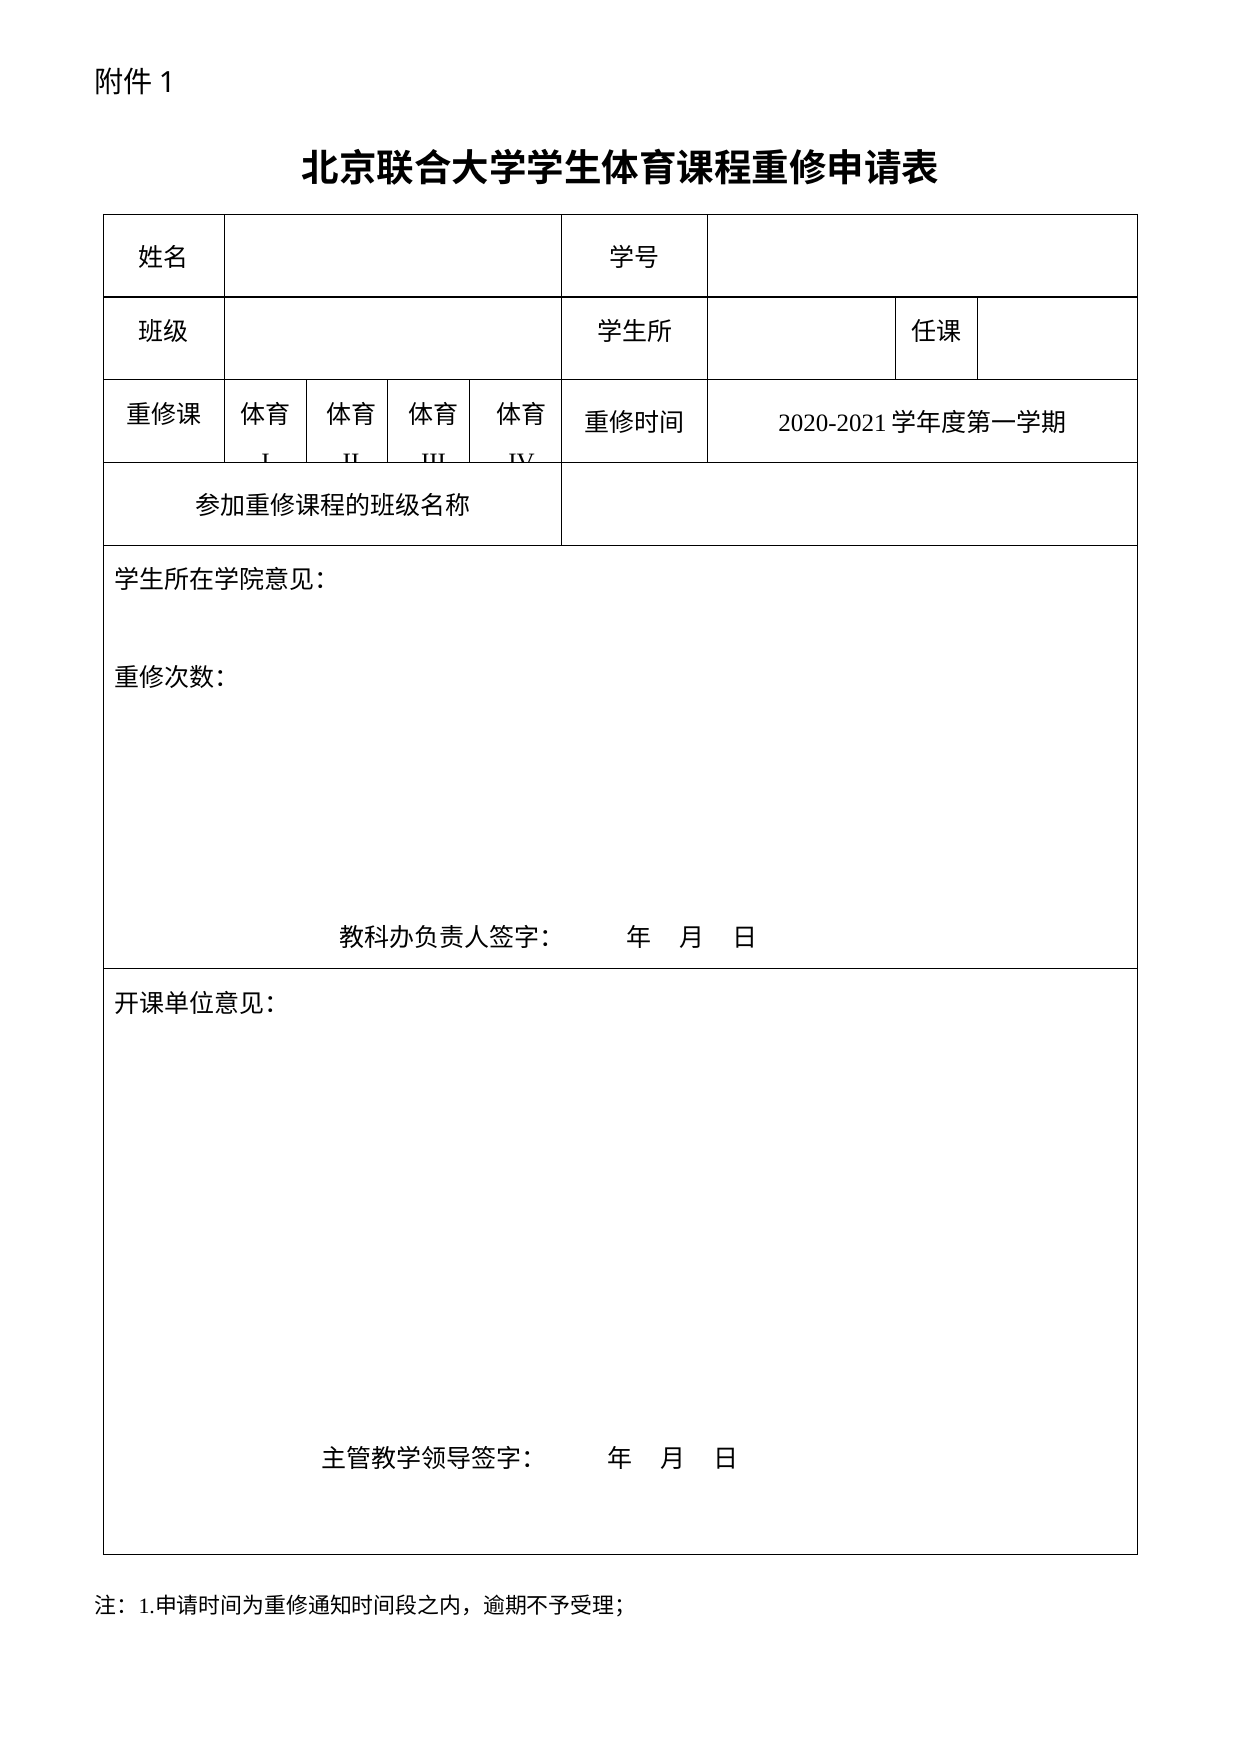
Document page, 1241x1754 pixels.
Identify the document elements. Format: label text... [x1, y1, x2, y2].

table_cell 任课教师 [896, 298, 977, 379]
table_cell [562, 463, 1137, 544]
table_header [708, 215, 1137, 296]
text 注：1.申请时间为重修通知时间段之内，逾期不予受理； [94, 1588, 1146, 1620]
table_cell 班级 名称 [104, 298, 224, 379]
table_cell 体育II [307, 380, 387, 462]
table_cell 2020-2021学年度第一学期 [708, 380, 1137, 462]
table_cell [978, 298, 1137, 379]
text 北京联合大学学生体育课程重修申请表 [94, 132, 1146, 197]
table_header 学号 [562, 215, 707, 296]
table_cell 参加重修课程的班级名称 [104, 463, 561, 544]
table_cell 学生所在学院意见： 重修次数： 教科办负责人签字： 年 月 日 [104, 546, 1137, 968]
table_cell [225, 298, 561, 379]
table_cell 体育III [388, 380, 469, 462]
table_cell [708, 298, 895, 379]
table_cell 开课单位意见： 主管教学领导签字： 年 月 日 [104, 969, 1137, 1554]
table_header 姓名 [104, 215, 224, 296]
table_cell 体育I [225, 380, 306, 462]
table_cell 重修时间 [562, 380, 707, 462]
table_cell 重修课程名称 [104, 380, 224, 462]
table_cell 学生所 在学院 [562, 298, 707, 379]
table_header [225, 215, 561, 296]
table_cell 体育IV [470, 380, 561, 462]
